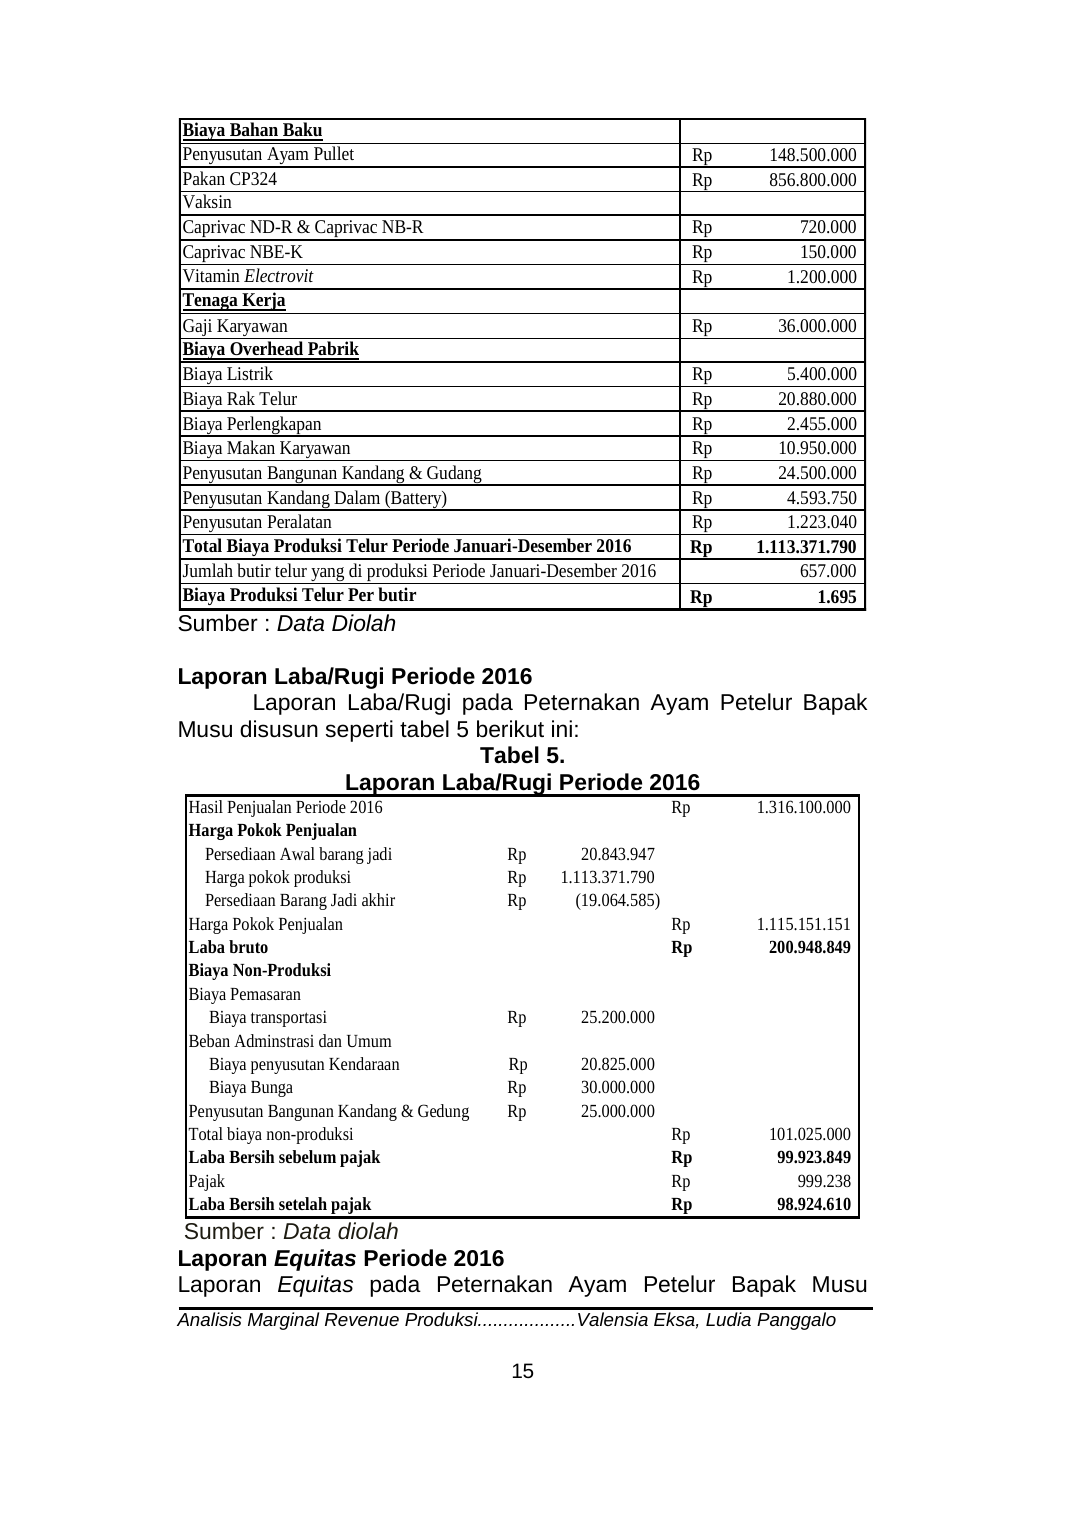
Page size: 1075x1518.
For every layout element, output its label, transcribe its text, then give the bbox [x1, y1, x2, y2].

list Laporan Equitas Periode 2016 [177, 1244, 868, 1271]
list Sumber : Data diolah [177, 1218, 868, 1244]
list Tabel 5. [177, 742, 868, 768]
text Sumber : Data Diolah [177, 610, 868, 637]
list Laporan Laba/Rugi Periode 2016 [177, 768, 868, 795]
list Laporan Laba/Rugi Periode 2016 [177, 663, 868, 689]
text Laporan Laba/Rugi pada Peternakan Ayam Petelur Bapak Musu disusun seperti tabel 5 berikut ini: [177, 689, 868, 742]
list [177, 1271, 868, 1297]
